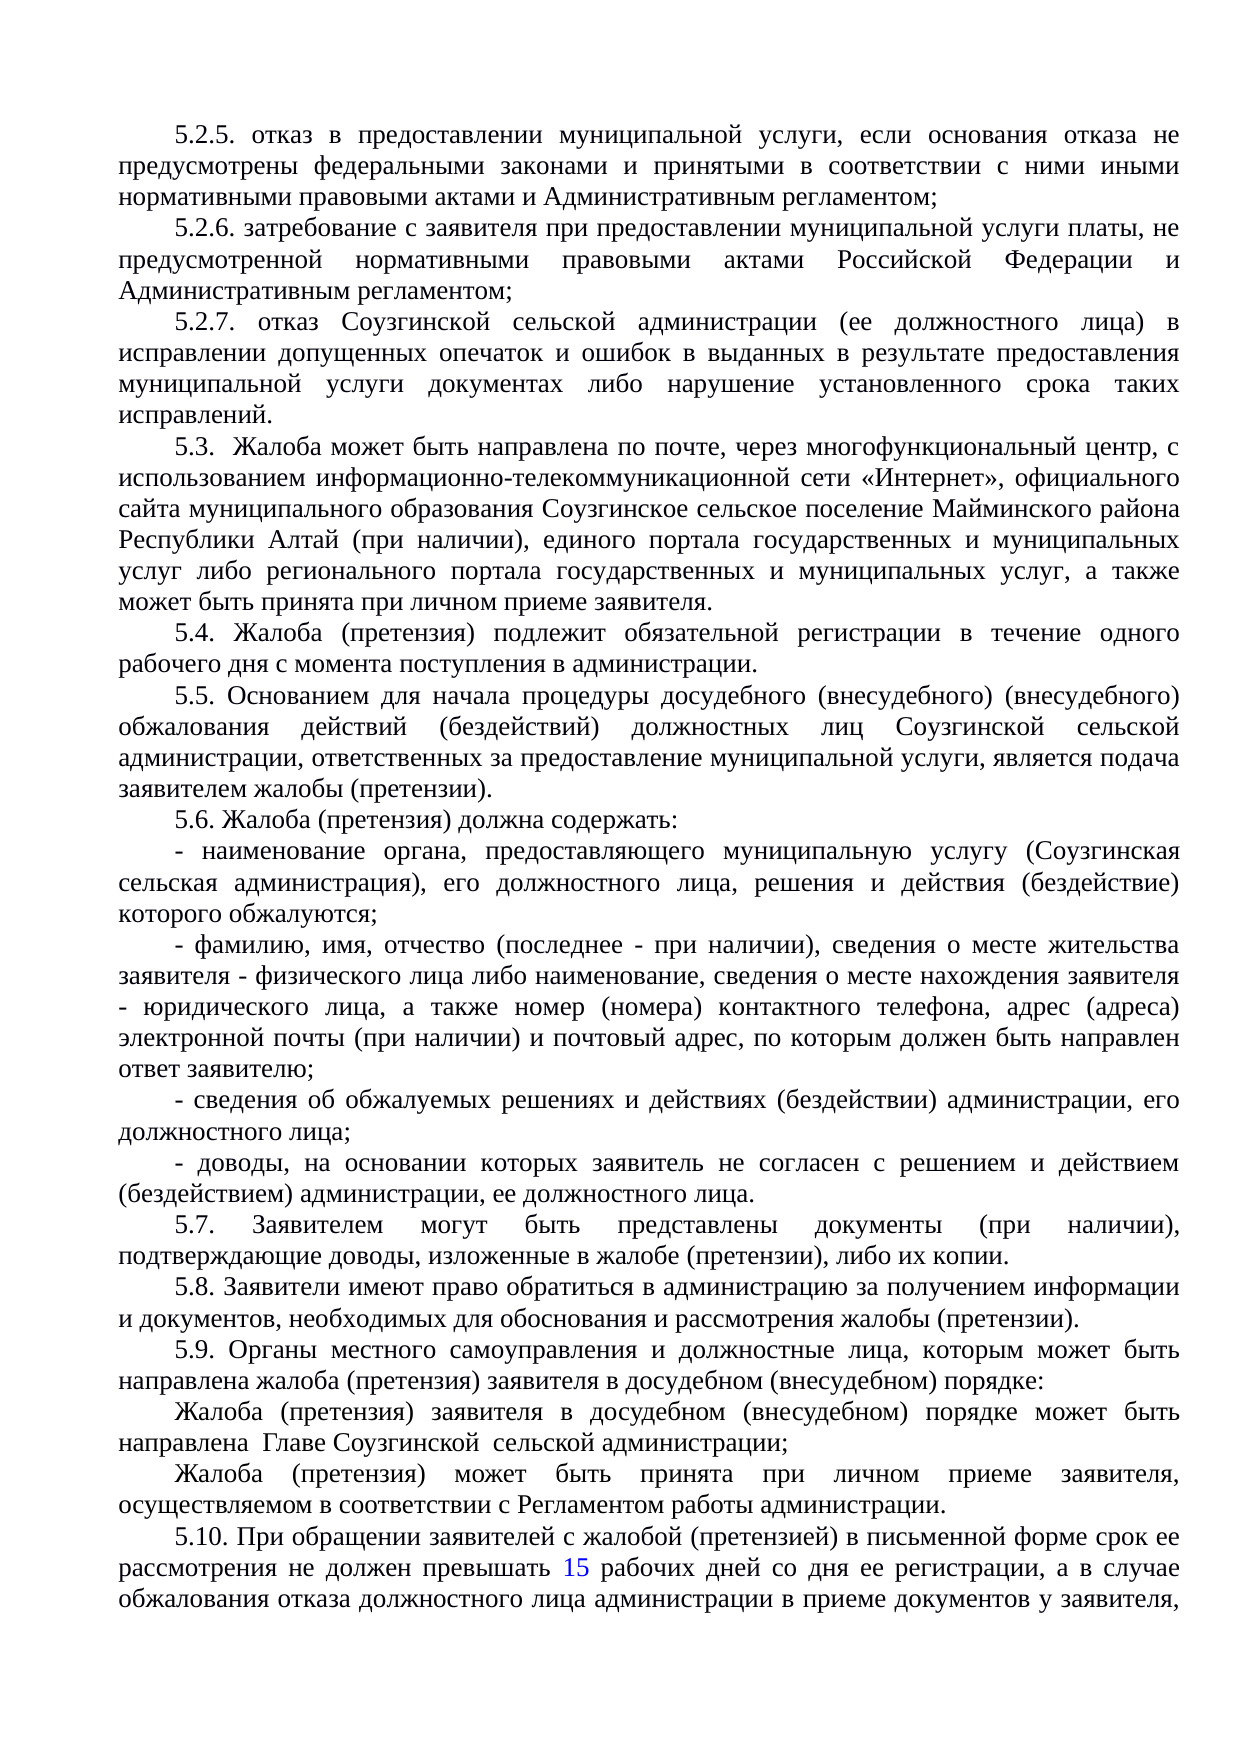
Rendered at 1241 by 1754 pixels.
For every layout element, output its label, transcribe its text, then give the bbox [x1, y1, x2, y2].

text 5.9. Органы местного самоуправления и должностные лица, которым может быть направлена жалоба (претензия) заявителя в досудебном (внесудебном) порядке: [118, 1333, 1181, 1395]
text 5.5. Основанием для начала процедуры досудебного (внесудебного) (внесудебного) обжалования действий (бездействий) должностных лиц Соузгинской сельской администрации, ответственных за предоставление муниципальной услуги, является подача заявителем жалобы (претензии). [118, 679, 1181, 803]
text - фамилию, имя, отчество (последнее - при наличии), сведения о месте жительства заявителя - физического лица либо наименование, сведения о месте нахождения заявителя - юридического лица, а также номер (номера) контактного телефона, адрес (адреса) электронной почты (при наличии) и почтовый адрес, по которым должен быть направлен ответ заявителю; [118, 928, 1181, 1084]
text - сведения об обжалуемых решениях и действиях (бездействии) администрации, его должностного лица; [118, 1084, 1181, 1146]
text Жалоба (претензия) может быть принята при личном приеме заявителя, осуществляемом в соответствии с Регламентом работы администрации. [118, 1457, 1181, 1520]
text 5.2.7. отказ Соузгинской сельской администрации (ее должностного лица) в исправлении допущенных опечаток и ошибок в выданных в результате предоставления муниципальной услуги документах либо нарушение установленного срока таких исправлений. [118, 305, 1181, 429]
text - наименование органа, предоставляющего муниципальную услугу (Соузгинская сельская администрация), его должностного лица, решения и действия (бездействие) которого обжалуются; [118, 834, 1181, 928]
text 5.3. Жалоба может быть направлена по почте, через многофункциональный центр, с использованием информационно-телекоммуникационной сети «Интернет», официального сайта муниципального образования Соузгинское сельское поселение Майминского района Республики Алтай (при наличии), единого портала государственных и муниципальных услуг либо регионального портала государственных и муниципальных услуг, а также может быть принята при личном приеме заявителя. [118, 429, 1181, 616]
text 5.4. Жалоба (претензия) подлежит обязательной регистрации в течение одного рабочего дня с момента поступления в администрации. [118, 616, 1181, 679]
text 5.7. Заявителем могут быть представлены документы (при наличии), подтверждающие доводы, изложенные в жалобе (претензии), либо их копии. [118, 1208, 1181, 1271]
text 5.2.5. отказ в предоставлении муниципальной услуги, если основания отказа не предусмотрены федеральными законами и принятыми в соответствии с ними иными нормативными правовыми актами и Административным регламентом; [118, 118, 1181, 212]
text - доводы, на основании которых заявитель не согласен с решением и действием (бездействием) администрации, ее должностного лица. [118, 1146, 1181, 1208]
text 5.2.6. затребование с заявителя при предоставлении муниципальной услуги платы, не предусмотренной нормативными правовыми актами Российской Федерации и Административным регламентом; [118, 212, 1181, 305]
text 5.6. Жалоба (претензия) должна содержать: [118, 803, 1181, 834]
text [118, 1520, 1181, 1613]
text Жалоба (претензия) заявителя в досудебном (внесудебном) порядке может быть направлена Главе Соузгинской сельской администрации; [118, 1395, 1181, 1457]
text 5.8. Заявители имеют право обратиться в администрацию за получением информации и документов, необходимых для обоснования и рассмотрения жалобы (претензии). [118, 1271, 1181, 1333]
